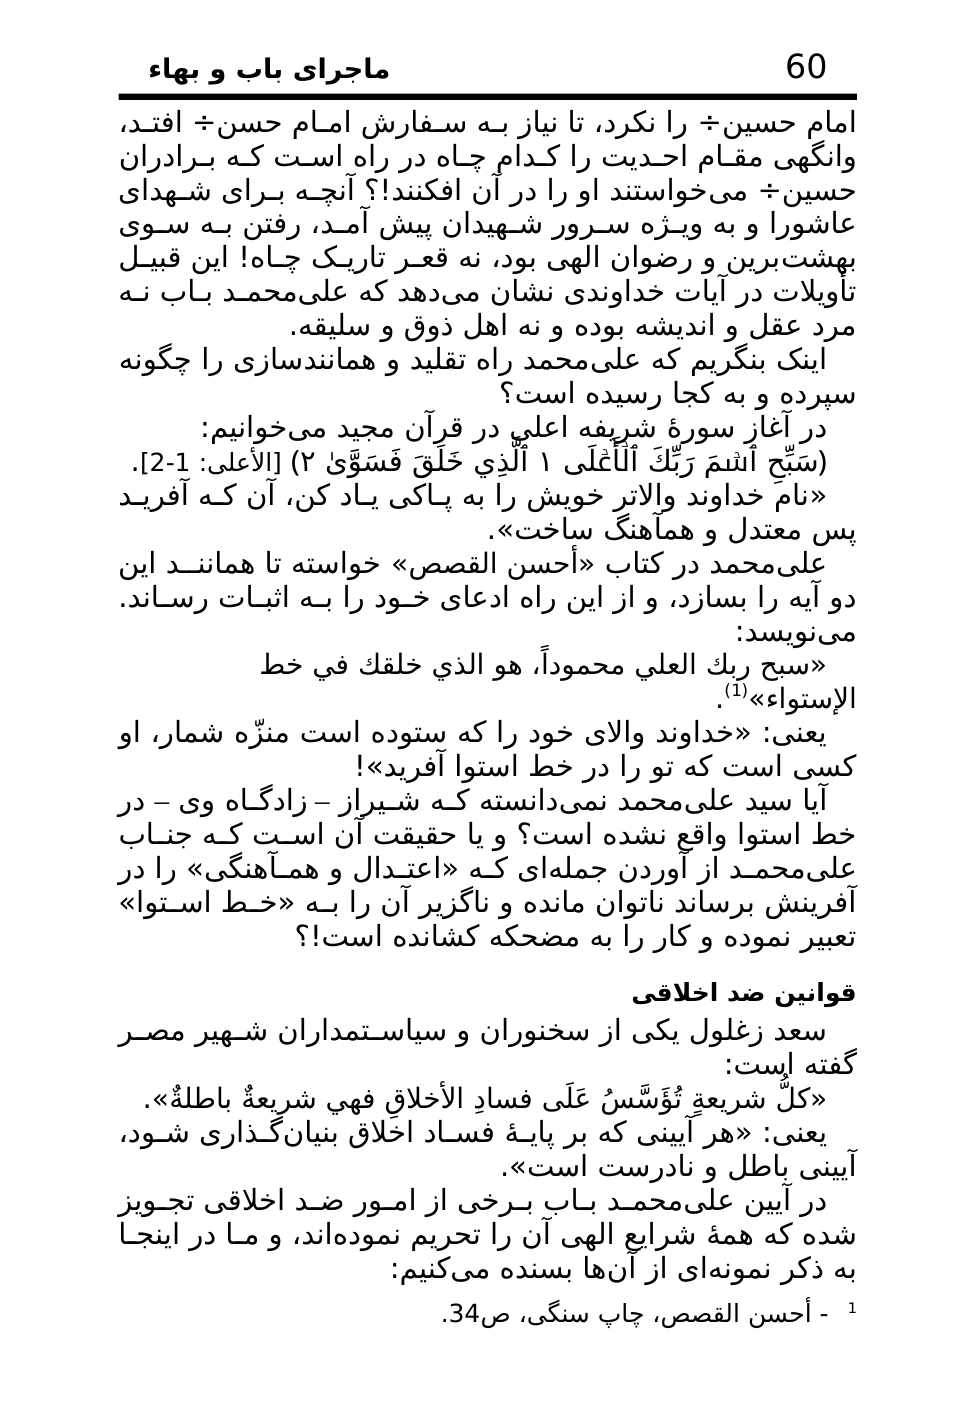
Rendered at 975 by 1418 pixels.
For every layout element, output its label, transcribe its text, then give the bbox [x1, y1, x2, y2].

text آیا سید علی‌محمد نمی‌دانسته که شیراز – زادگاه وی – در خط استوا واقع نشده است؟ و یا حقیقت آن است که جناب علی‌محمد از آوردن جمله‌ای که «اعتدال و همآهنگی» را در آفرینش برساند ناتوان مانده و ناگزیر آن را به «خط استوا» تعبیر نموده و کار را به مضحکه کشانده است!؟ [118, 783, 857, 953]
text «كلُّ شريعةٍ تُؤَسَّسُ عَلَى فسادِ الأخلاقِ فهي شريعةٌ باطلةٌ». [118, 1081, 857, 1115]
text ﴿سَبِّحِ ٱسۡمَ رَبِّكَ ٱلۡأَعۡلَى ١ ٱلَّذِي خَلَقَ فَسَوَّىٰ ٢﴾ [الأعلی: 1-2]. [118, 444, 857, 478]
text یعنی: «خداوند والای خود را که ستوده است منزّه شمار، او کسی است که تو را در خط استوا آفرید»! [118, 715, 857, 783]
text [118, 105, 857, 343]
text «سبح ربك العلي محموداً، هو الذي خلقك في خط الإستواء»(). [118, 648, 857, 715]
text در آغاز سورۀ شریفه اعلی در قرآن مجید می‌خوانیم: [118, 411, 857, 444]
text اینک بنگریم که علی‌محمد راه تقلید و همانندسازی را چگونه سپرده و به کجا رسیده است؟ [118, 343, 857, 411]
text در آیین علی‌محمد باب برخی از امور ضد اخلاقی تجویز شده که همۀ شرایع الهی آن را تحریم نموده‌اند، و ما در اینجا به ذکر نمونه‌ای از آن‌ها بسنده می‌کنیم: [118, 1183, 857, 1285]
text «نام خداوند والاتر خویش را به پاکی یاد کن، آن که آفرید پس معتدل و همآهنگ ساخت». [118, 478, 857, 546]
text سعد زغلول یکی از سخنوران و سیاستمداران شهیر مصر گفته است: [118, 1013, 857, 1081]
text علی‌محمد در کتاب «أحسن القصص» خواسته تا همانند این دو آیه را بسازد، و از این راه ادعای خود را به اثبات رساند. می‌نویسد: [118, 546, 857, 648]
text یعنی: «هر آیینی که بر پایۀ فساد اخلاق بنیان‌گذاری شود، آیینی باطل و نادرست است». [118, 1115, 857, 1183]
text قوانین ضد اخلاقی [118, 978, 857, 1007]
